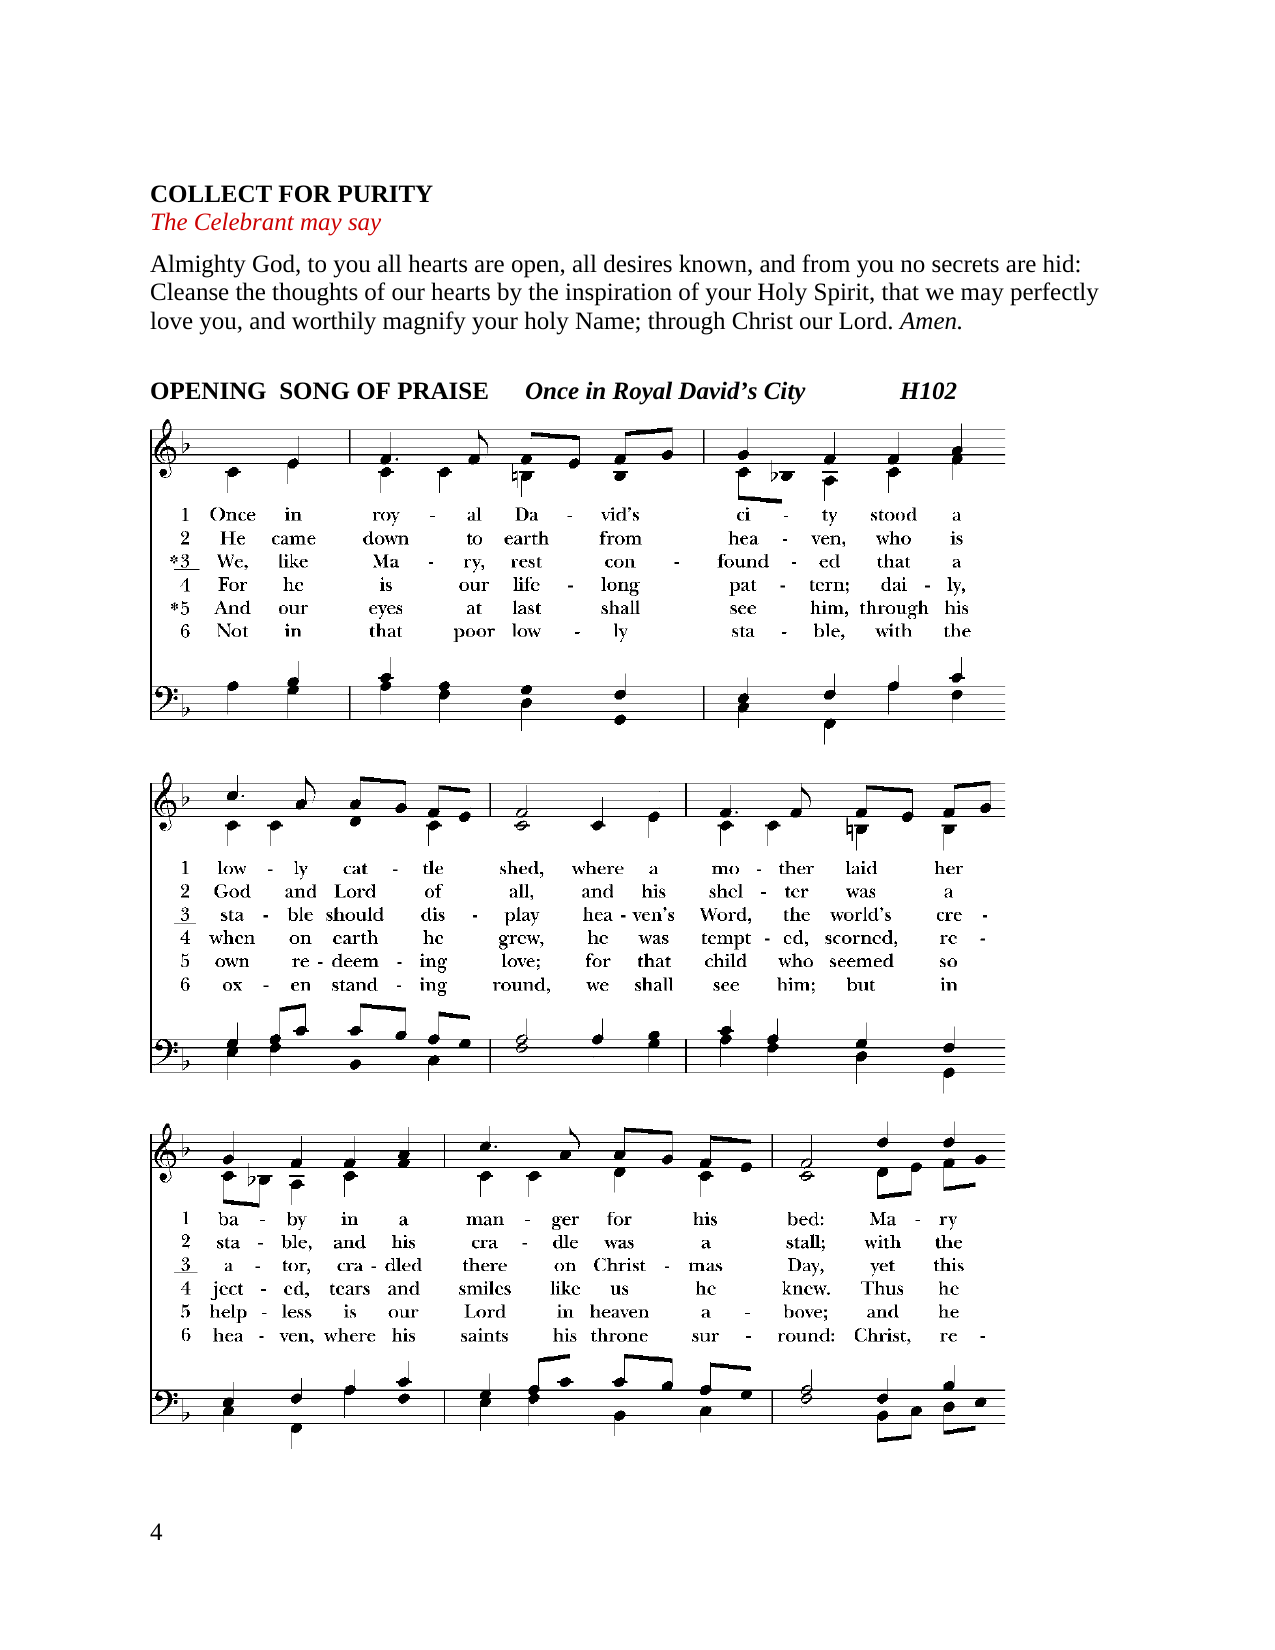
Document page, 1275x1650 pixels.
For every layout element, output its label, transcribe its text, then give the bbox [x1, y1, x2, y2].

text Collect for Purity [150, 179, 1125, 207]
text Opening Song of Praise Once in Royal David’s City H102 [150, 376, 1125, 405]
text Almighty God, to you all hearts are open, all desires known, and from you no secrets are hid: Cleanse the thoughts of our hearts by the inspiration of your Holy Spirit, that we may perfectly love you, and worthily magnify your holy Name; through Christ our Lord. Amen. [150, 249, 1125, 335]
text The Celebrant may say [150, 207, 1125, 236]
picture [150, 405, 1005, 1457]
